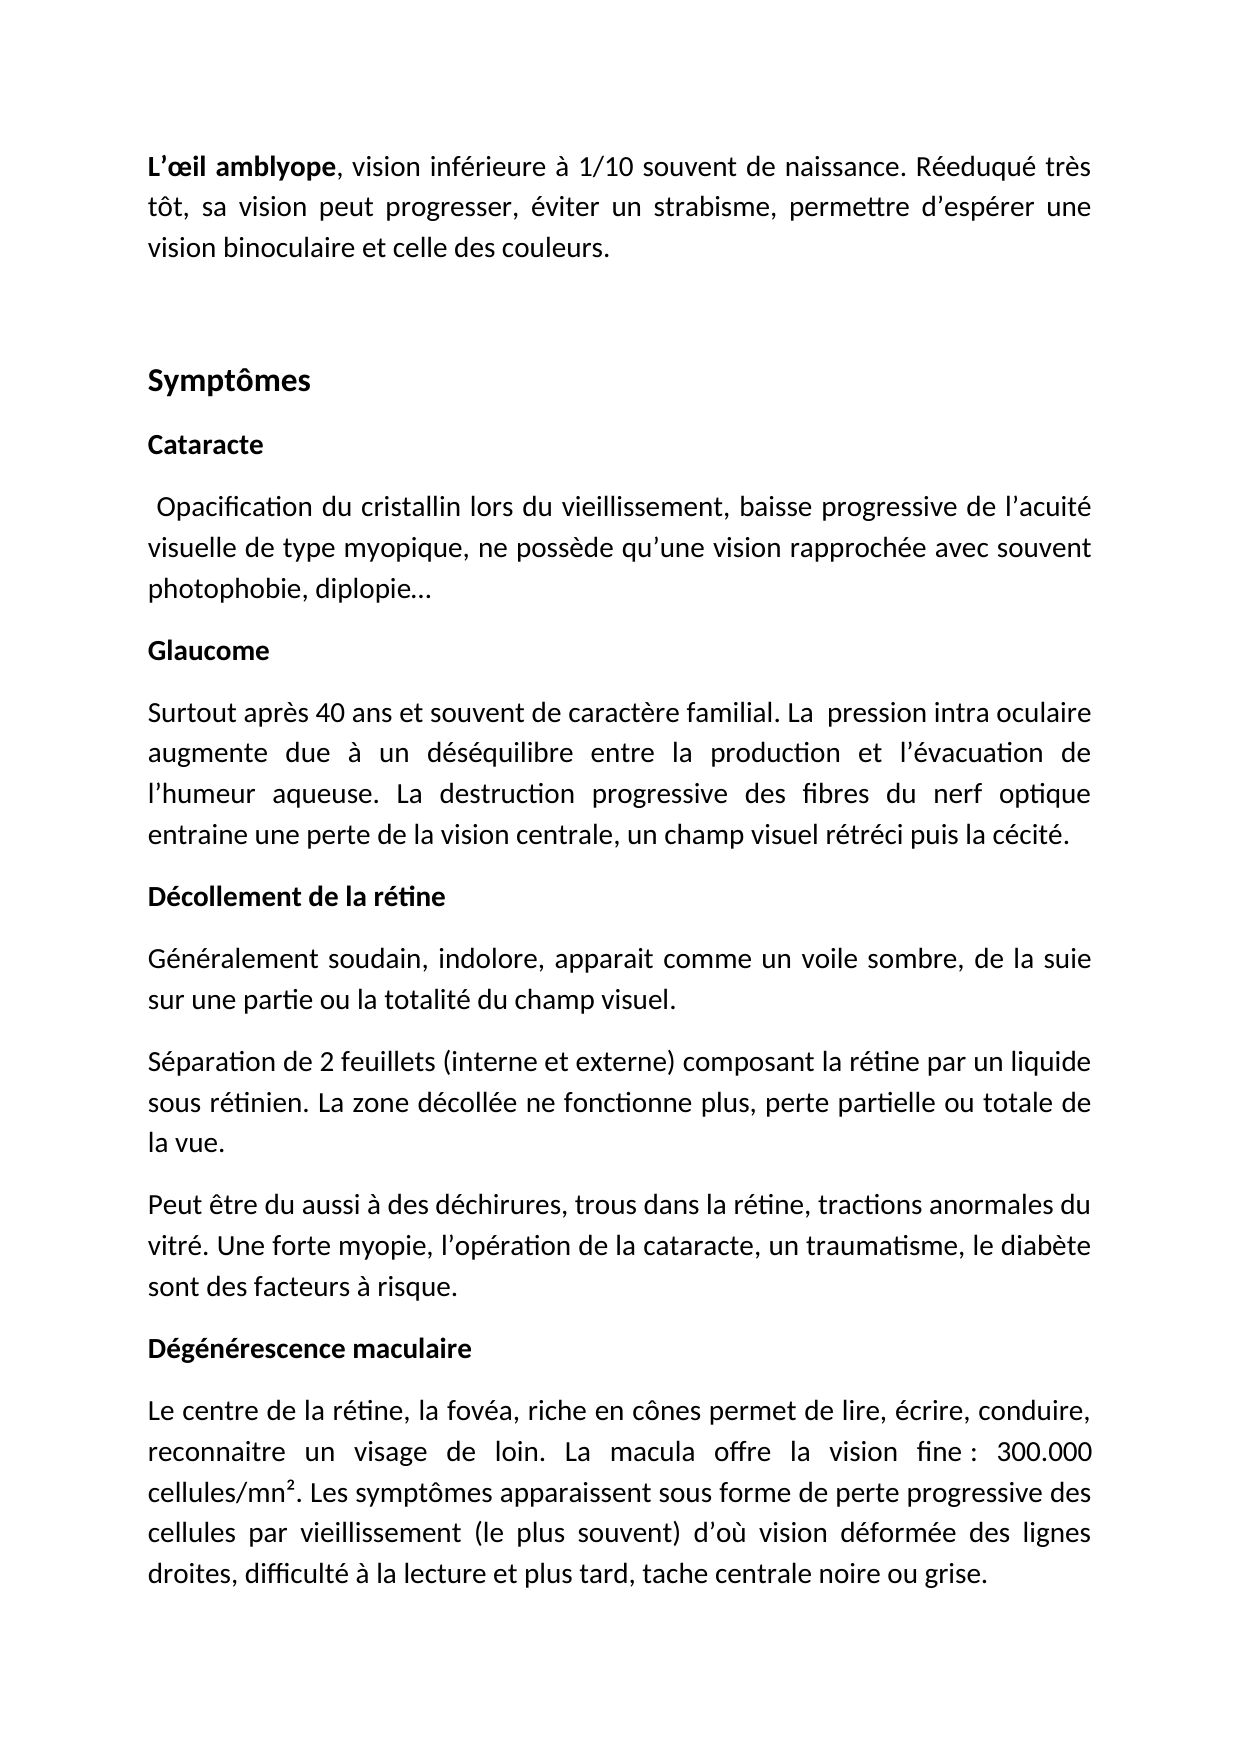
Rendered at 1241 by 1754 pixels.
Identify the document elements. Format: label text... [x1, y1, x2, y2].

text Généralement soudain, indolore, apparait comme un voile sombre, de la suie sur une partie ou la totalité du champ visuel. [148, 940, 1093, 1017]
text Opacification du cristallin lors du vieillissement, baisse progressive de l’acuité visuelle de type myopique, ne possède qu’une vision rapprochée avec souvent photophobie, diplopie… [148, 488, 1093, 606]
text Cataracte [148, 426, 1093, 462]
text Peut être du aussi à des déchirures, trous dans la rétine, tractions anormales du vitré. Une forte myopie, l’opération de la cataracte, un traumatisme, le diabète sont des facteurs à risque. [148, 1186, 1093, 1304]
text Le centre de la rétine, la fovéa, riche en cônes permet de lire, écrire, conduire, reconnaitre un visage de loin. La macula offre la vision fine : 300.000 cellules/mn². Les symptômes apparaissent sous forme de perte progressive des cellules par vieillissement (le plus souvent) d’où vision déformée des lignes droites, difficulté à la lecture et plus tard, tache centrale noire ou grise. [148, 1392, 1093, 1591]
text Glaucome [148, 632, 1093, 667]
text Symptômes [148, 359, 1093, 399]
text Dégénérescence maculaire [148, 1330, 1093, 1366]
text L’œil amblyope, vision inférieure à 1/10 souvent de naissance. Réeduqué très tôt, sa vision peut progresser, éviter un strabisme, permettre d’espérer une vision binoculaire et celle des couleurs. [148, 148, 1093, 265]
text Décollement de la rétine [148, 878, 1093, 914]
text Séparation de 2 feuillets (interne et externe) composant la rétine par un liquide sous rétinien. La zone décollée ne fonctionne plus, perte partielle ou totale de la vue. [148, 1043, 1093, 1160]
text Surtout après 40 ans et souvent de caractère familial. La pression intra oculaire augmente due à un déséquilibre entre la production et l’évacuation de l’humeur aqueuse. La destruction progressive des fibres du nerf optique entraine une perte de la vision centrale, un champ visuel rétréci puis la cécité. [148, 694, 1093, 852]
